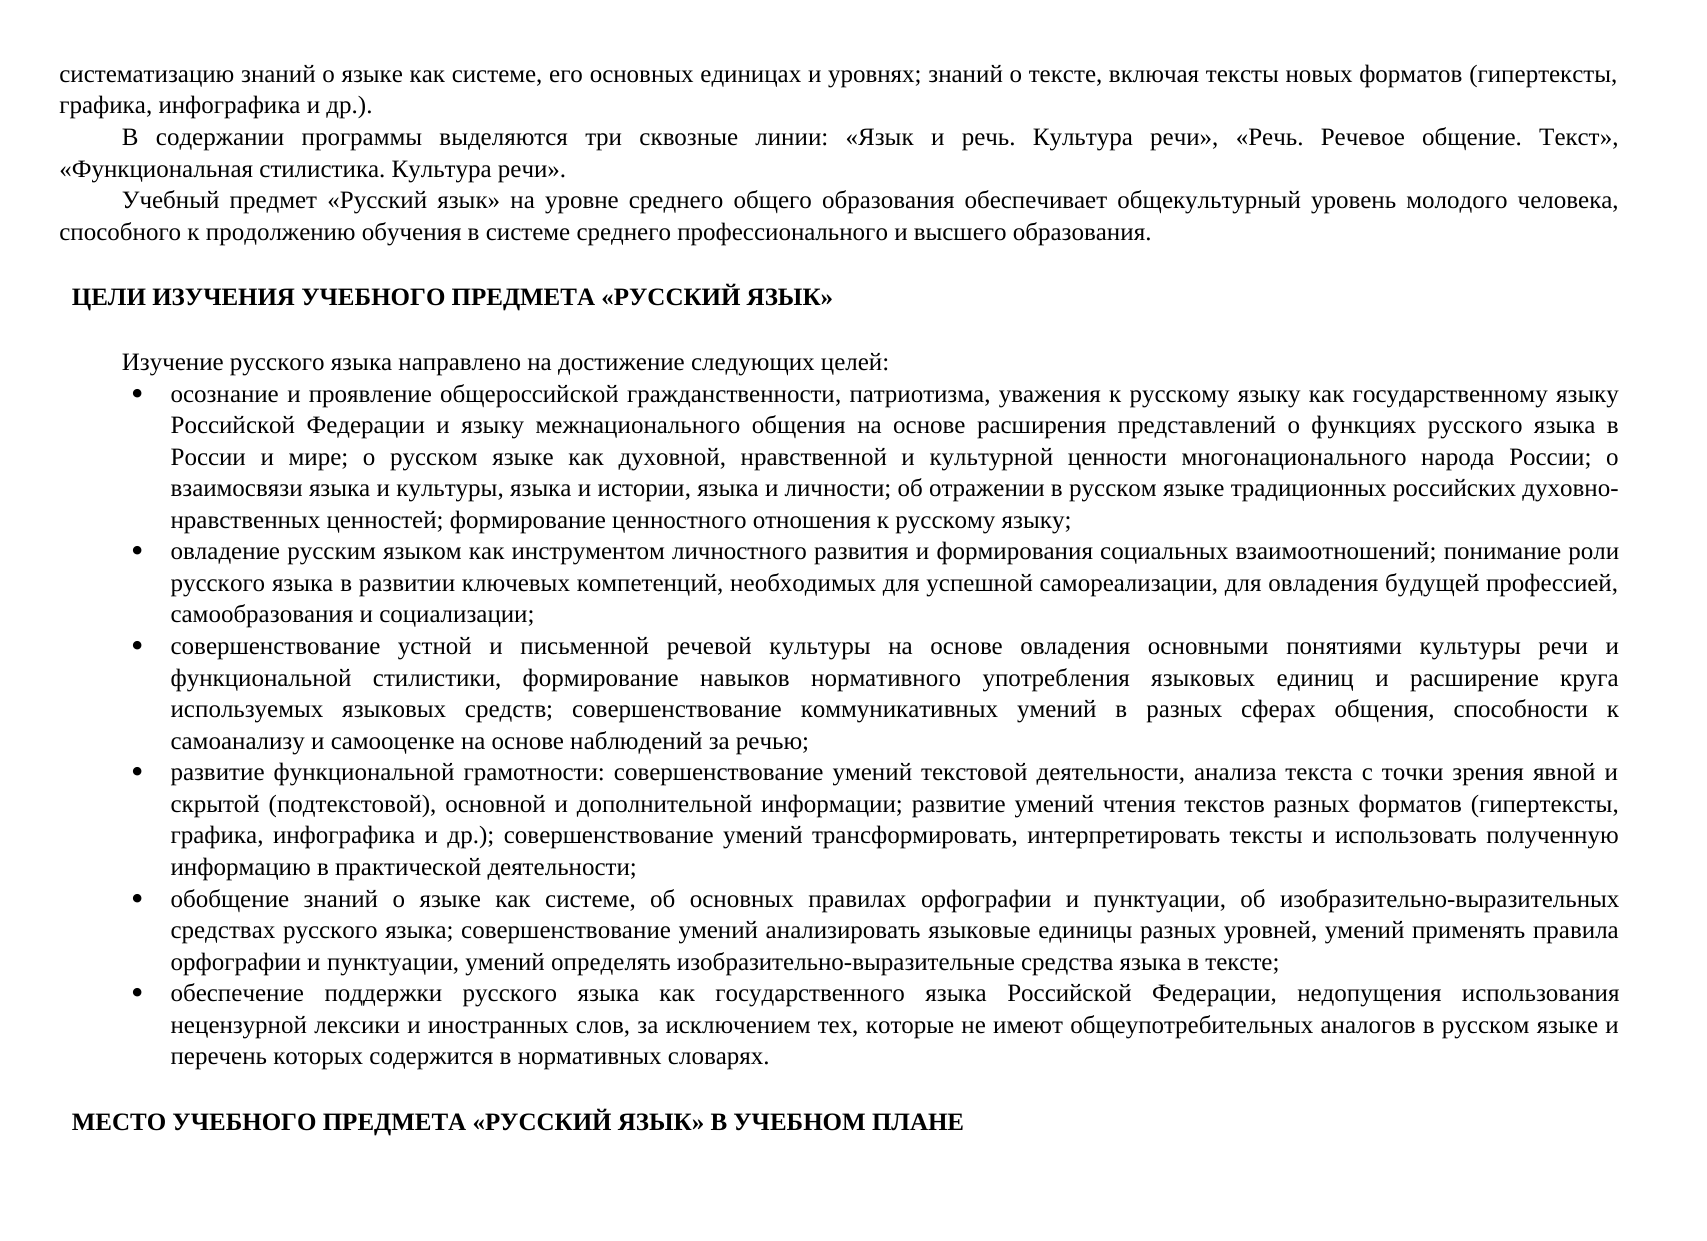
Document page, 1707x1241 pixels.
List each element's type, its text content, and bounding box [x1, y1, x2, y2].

list совершенствование устной и письменной речевой культуры на основе овладения основными понятиями культуры речи и функциональной стилистики, формирование навыков нормативного употребления языковых единиц и расширение круга используемых языковых средств; совершенствование коммуникативных умений в разных сферах общения, способности к самоанализу и самооценке на основе наблюдений за речью; [133, 631, 1620, 754]
text МЕСТО УЧЕБНОГО ПРЕДМЕТА «РУССКИЙ ЯЗЫК» В УЧЕБНОМ ПЛАНЕ [72, 1107, 1620, 1135]
list обобщение знаний о языке как системе, об основных правилах орфографии и пунктуации, об изобразительно-выразительных средствах русского языка; совершенствование умений анализировать языковые единицы разных уровней, умений применять правила орфографии и пунктуации, умений определять изобразительно-выразительные средства языка в тексте; [133, 884, 1620, 976]
text ЦЕЛИ ИЗУЧЕНИЯ УЧЕБНОГО ПРЕДМЕТА «РУССКИЙ ЯЗЫК» [72, 282, 1620, 311]
list развитие функциональной грамотности: совершенствование умений текстовой деятельности, анализа текста с точки зрения явной и скрытой (подтекстовой), основной и дополнительной информации; развитие умений чтения текстов разных форматов (гипертексты, графика, инфографика и др.); совершенствование умений трансформировать, интерпретировать тексты и использовать полученную информацию в практической деятельности; [133, 757, 1620, 881]
list овладение русским языком как инструментом личностного развития и формирования социальных взаимоотношений; понимание роли русского языка в развитии ключевых компетенций, необходимых для успешной самореализации, для овладения будущей профессией, самообразования и социализации; [133, 536, 1620, 628]
list осознание и проявление общероссийской гражданственности, патриотизма, уважения к русскому языку как государственному языку Российской Федерации и языку межнационального общения на основе расширения представлений о функциях русского языка в России и мире; о русском языке как духовной, нравственной и культурной ценности многонационального народа России; о взаимосвязи языка и культуры, языка и истории, языка и личности; об отражении в русском языке традиционных российских духовно-нравственных ценностей; формирование ценностного отношения к русскому языку; [133, 379, 1620, 534]
text В содержании программы выделяются три сквозные линии: «Язык и речь. Культура речи», «Речь. Речевое общение. Текст», «Функциональная стилистика. Культура речи». [59, 122, 1620, 182]
list обеспечение поддержки русского языка как государственного языка Российской Федерации, недопущения использования нецензурной лексики и иностранных слов, за исключением тех, которые не имеют общеупотребительных аналогов в русском языке и перечень которых содержится в нормативных словарях. [133, 978, 1620, 1070]
text Изучение русского языка направлено на достижение следующих целей: [59, 347, 1620, 376]
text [59, 59, 1620, 119]
text Учебный предмет «Русский язык» на уровне среднего общего образования обеспечивает общекультурный уровень молодого человека, способного к продолжению обучения в системе среднего профессионального и высшего образования. [59, 185, 1620, 246]
